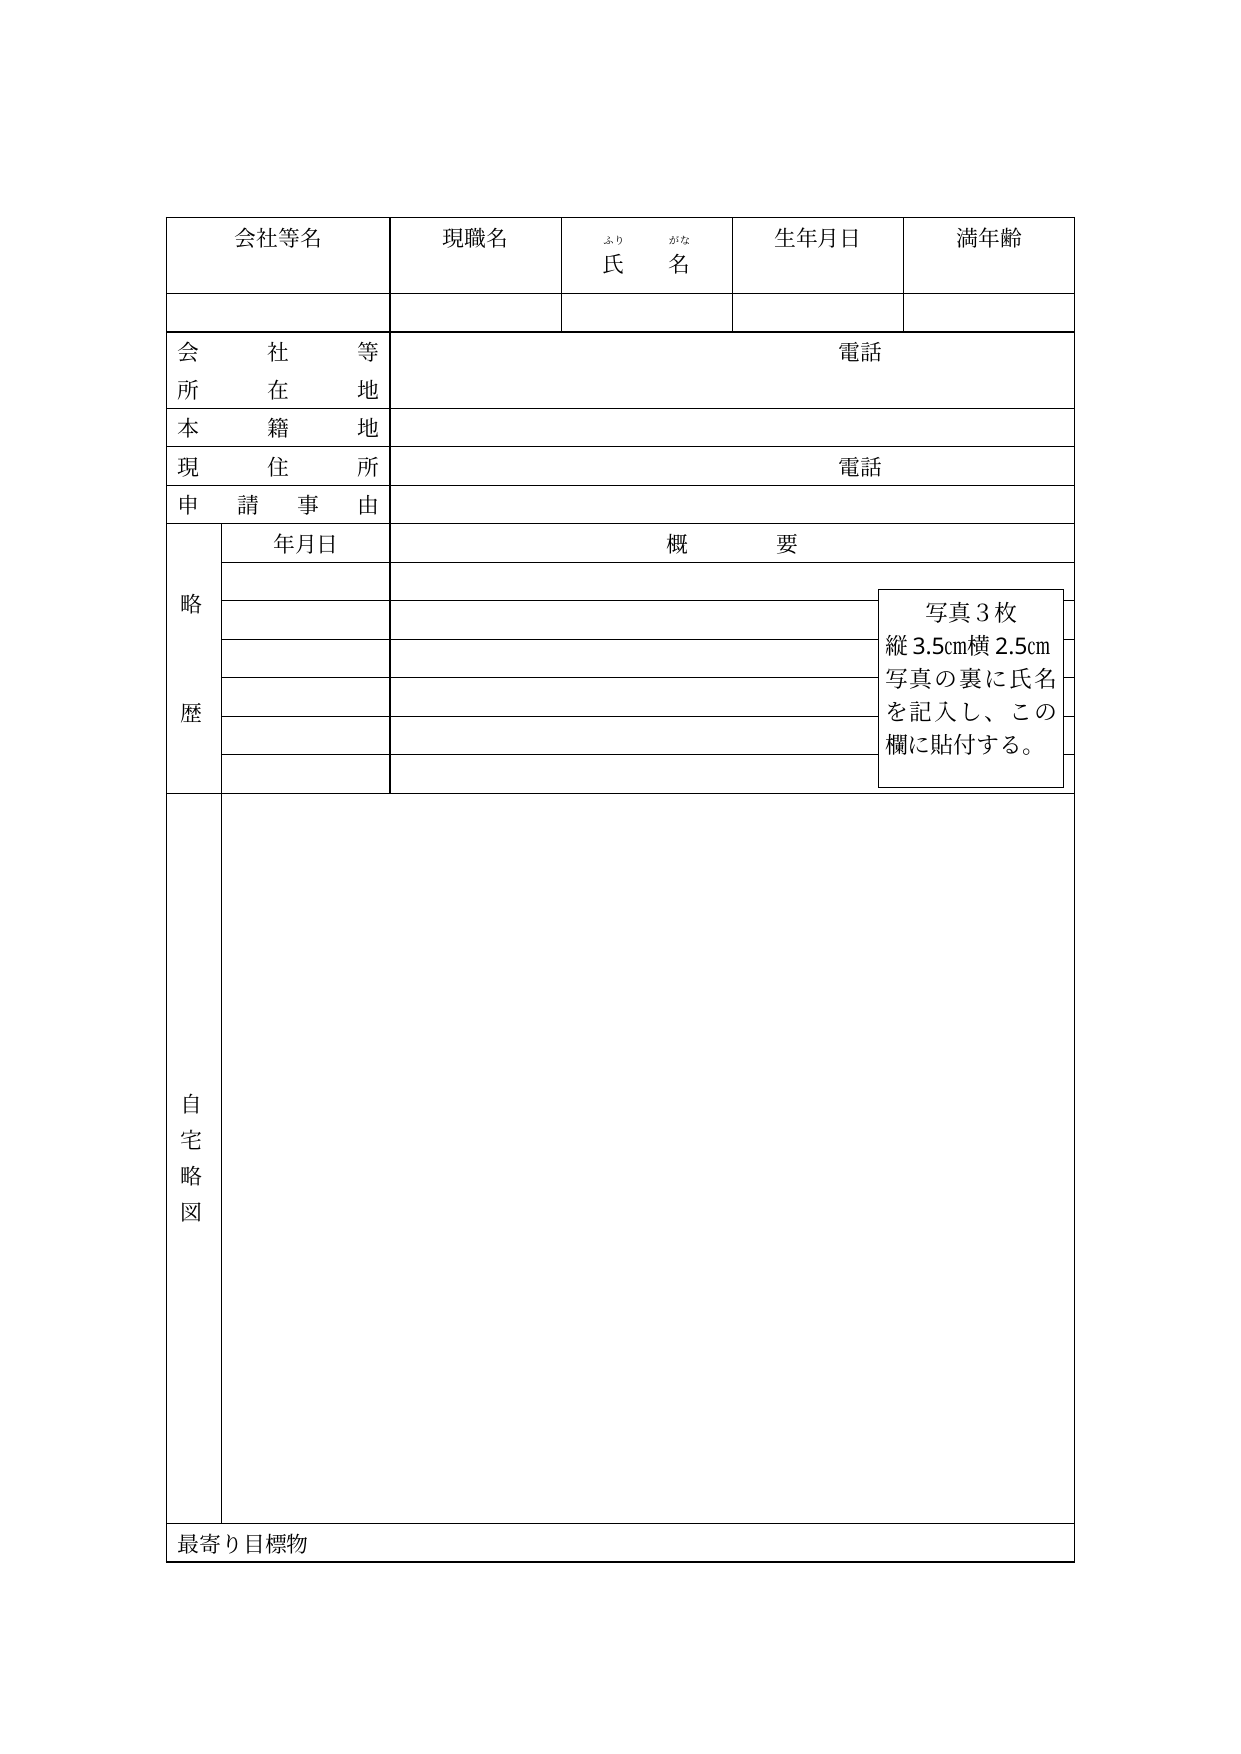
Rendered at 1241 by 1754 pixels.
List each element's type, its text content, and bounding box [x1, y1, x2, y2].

table_cell [167, 294, 389, 331]
table_cell [391, 717, 878, 754]
table_cell [222, 601, 389, 639]
table_header 満年齢 [904, 218, 1074, 293]
table_cell [222, 563, 389, 600]
table_cell 年月日 [222, 524, 389, 562]
table_cell 自宅略図 [167, 794, 221, 1523]
table_cell 本籍地 [167, 409, 389, 446]
table_cell [1064, 678, 1074, 716]
table_cell 会社等 所在地 [167, 333, 389, 407]
table_cell [1064, 601, 1074, 639]
table_cell [733, 294, 903, 331]
table_cell [391, 486, 1074, 523]
table_cell [391, 601, 878, 639]
table_cell 現住所 [167, 447, 389, 484]
table_header [562, 218, 732, 293]
table_cell 概 要 [391, 524, 1074, 562]
table_cell [222, 678, 389, 716]
table_cell [391, 294, 561, 331]
table_cell [1064, 717, 1074, 754]
table_cell 申請事由 [167, 486, 389, 523]
table_header 生年月日 [733, 218, 903, 293]
table_header 会社等名 [167, 218, 389, 293]
table_cell [222, 794, 1074, 1523]
table_header 現職名 [391, 218, 561, 293]
table_cell 電話 [391, 333, 1074, 407]
table_cell 略 歴 [167, 524, 221, 793]
table_cell [391, 640, 878, 677]
table_cell [222, 640, 389, 677]
table_cell [904, 294, 1074, 331]
table_cell 最寄り目標物 [167, 1524, 1074, 1561]
table_cell [391, 409, 1074, 446]
table_cell [222, 755, 389, 793]
table_cell [562, 294, 732, 331]
table_cell [391, 678, 878, 716]
table_cell [222, 717, 389, 754]
table_cell [391, 563, 1074, 600]
table_cell [1064, 640, 1074, 677]
table_cell [391, 755, 1074, 793]
table_cell 電話 [391, 447, 1074, 484]
